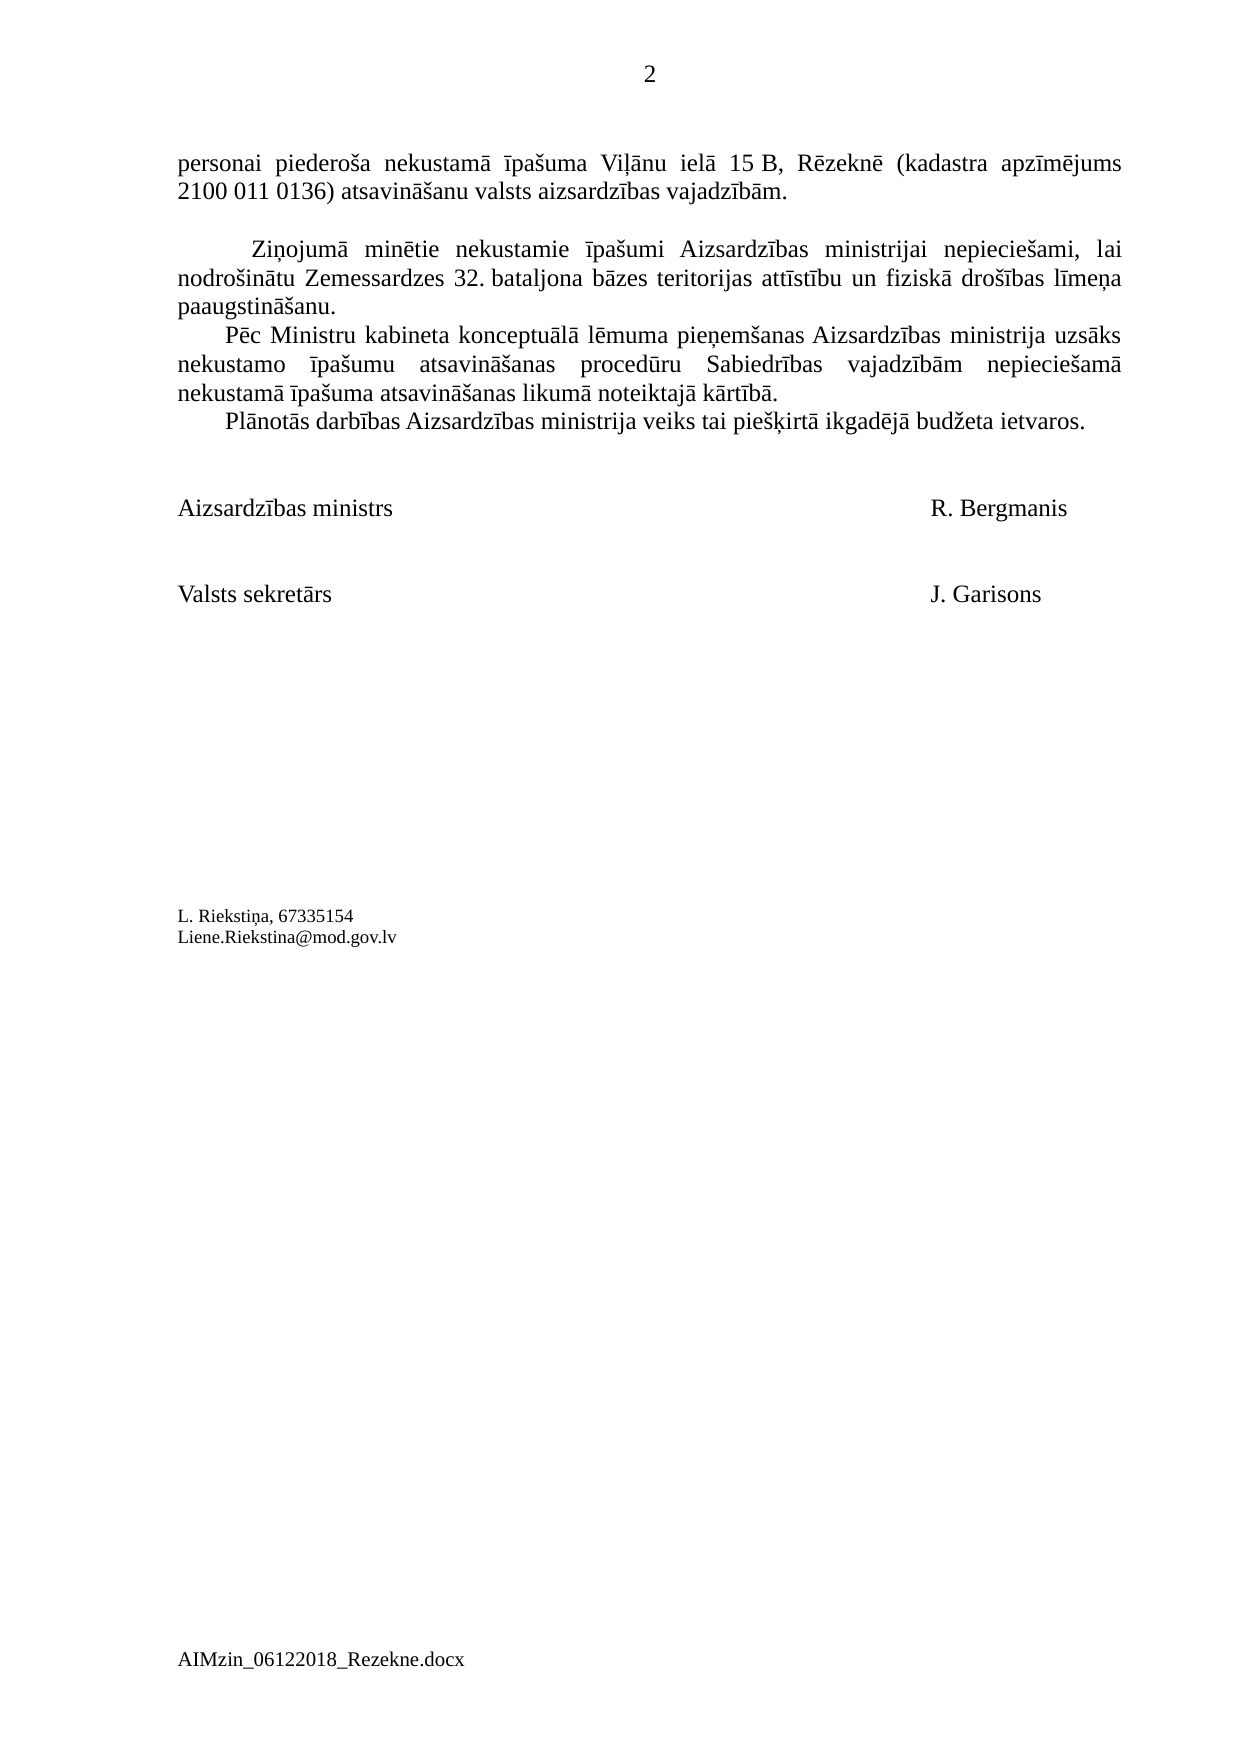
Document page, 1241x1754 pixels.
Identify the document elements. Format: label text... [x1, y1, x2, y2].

text Plānotās darbības Aizsardzības ministrija veiks tai piešķirtā ikgadējā budžeta ietvaros. [177, 406, 1122, 435]
text L. Riekstiņa, 67335154 [177, 904, 1122, 926]
text Valsts sekretārs J. Garisons [177, 579, 1122, 608]
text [177, 148, 1122, 205]
text Liene.Riekstina@mod.gov.lv [177, 926, 1122, 948]
text Aizsardzības ministrs R. Bergmanis [177, 493, 1122, 521]
text Ziņojumā minētie nekustamie īpašumi Aizsardzības ministrijai nepieciešami, lai nodrošinātu Zemessardzes 32. bataljona bāzes teritorijas attīstību un fiziskā drošības līmeņa paaugstināšanu. [177, 234, 1122, 320]
text Pēc Ministru kabineta konceptuālā lēmuma pieņemšanas Aizsardzības ministrija uzsāks nekustamo īpašumu atsavināšanas procedūru Sabiedrības vajadzībām nepieciešamā nekustamā īpašuma atsavināšanas likumā noteiktajā kārtībā. [177, 320, 1122, 406]
